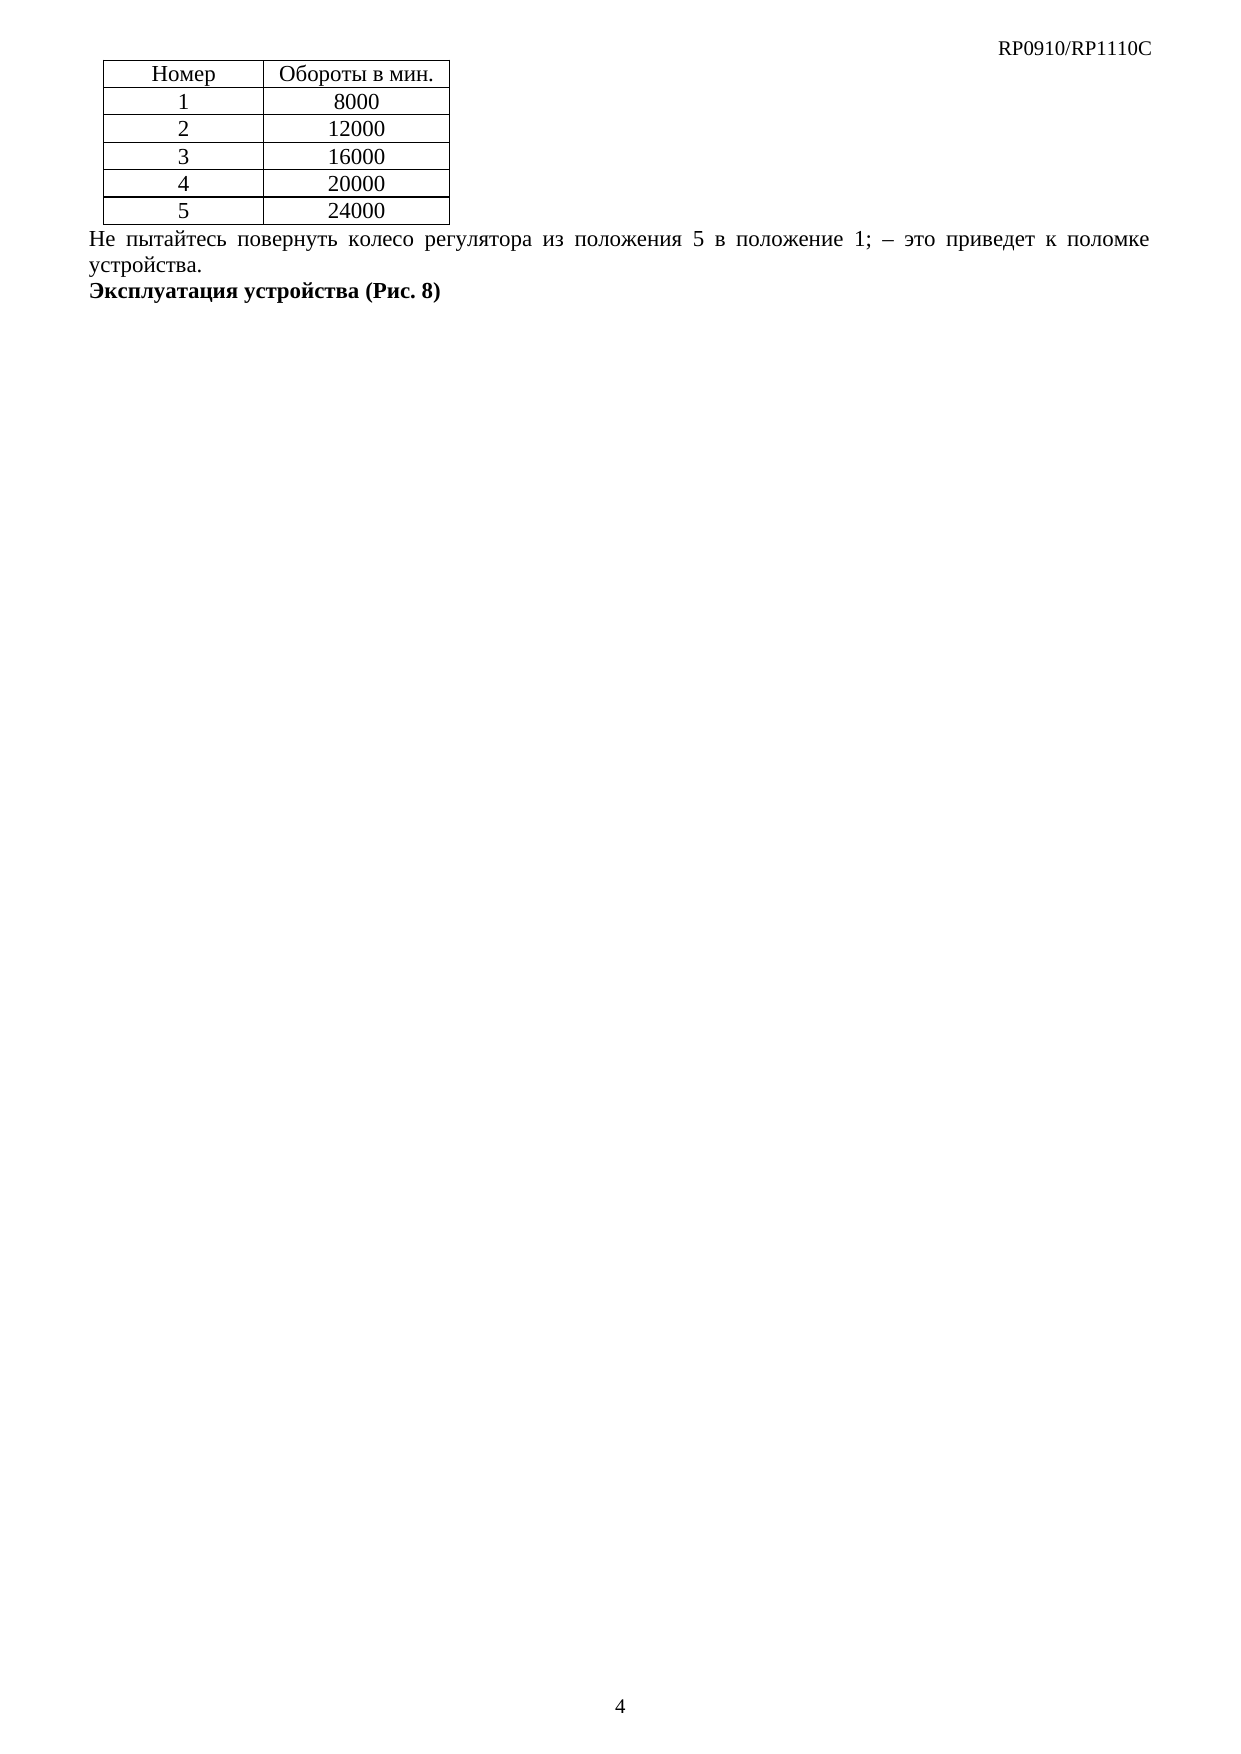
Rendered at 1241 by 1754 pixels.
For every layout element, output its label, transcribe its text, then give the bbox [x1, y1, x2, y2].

table_cell 3 [104, 143, 263, 169]
table_cell 16000 [264, 143, 449, 169]
table_header Обороты в мин. [264, 61, 449, 87]
text Эксплуатация устройства (Рис. 8) [89, 278, 1152, 304]
table_cell 8000 [264, 88, 449, 114]
table_cell 24000 [264, 198, 449, 224]
table_cell 4 [104, 170, 263, 196]
table_cell 1 [104, 88, 263, 114]
text Не пытайтесь повернуть колесо регулятора из положения 5 в положение 1; – это приведет к поломке устройства. [89, 225, 1152, 278]
table_cell 2 [104, 115, 263, 142]
table_cell 5 [104, 198, 263, 224]
table_cell 20000 [264, 170, 449, 196]
table_cell 12000 [264, 115, 449, 142]
table_header Номер [104, 61, 263, 87]
